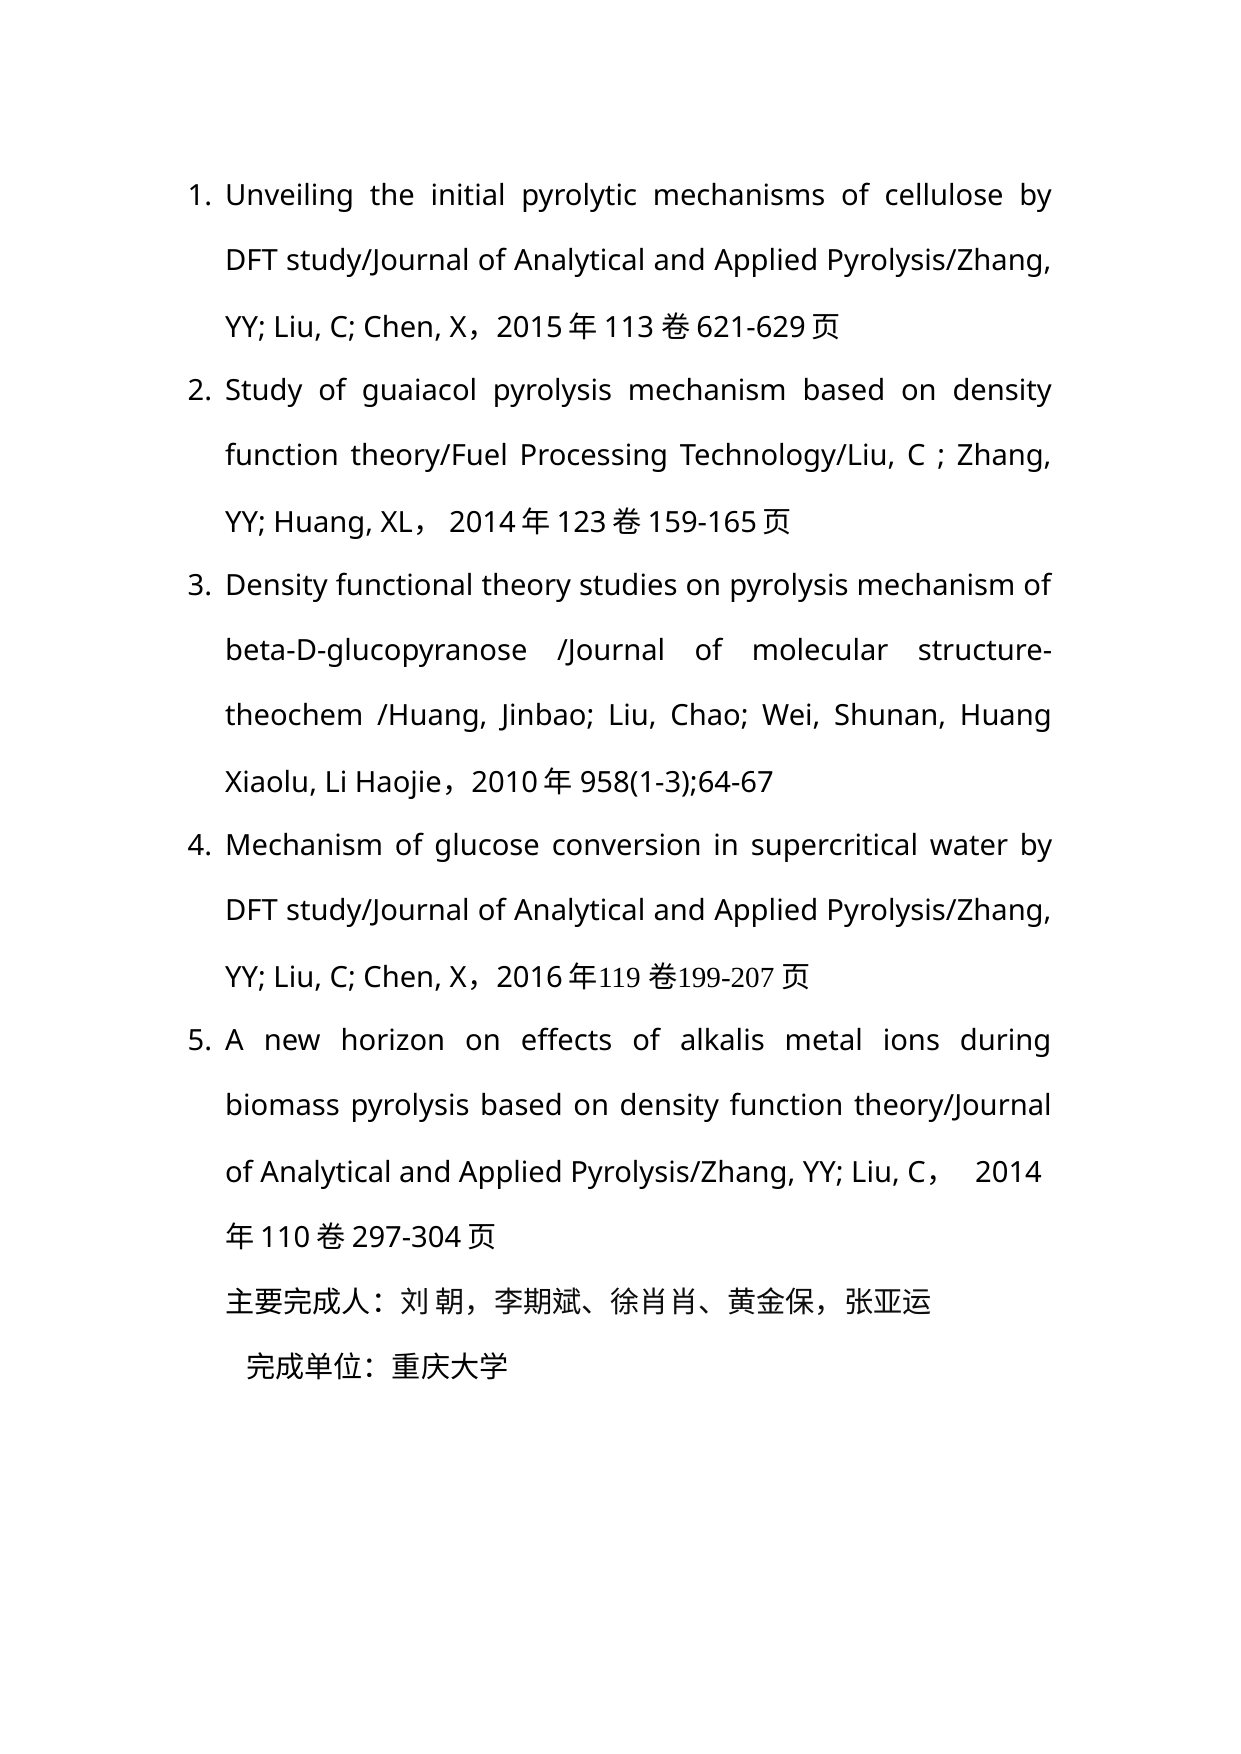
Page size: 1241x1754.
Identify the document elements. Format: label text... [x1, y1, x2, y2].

list Mechanism of glucose conversion in supercritical water by DFT study/Journal of Analytical and Applied Pyrolysis/Zhang, YY; Liu, C; Chen, X，2016年‏ 119卷‏ 199-207页 [187, 812, 1053, 1007]
list Density functional theory studies on pyrolysis mechanism of beta-D-glucopyranose /Journal of molecular structure- theochem /Huang, Jinbao; Liu, Chao; Wei, Shunan, Huang Xiaolu, Li Haojie，2010年 958(1-3);64-67 [187, 552, 1053, 812]
text 主要完成人：刘 朝，李期斌、徐肖肖、黄金保，张亚运 [225, 1267, 1053, 1332]
text 完成单位：重庆大学 [187, 1332, 1053, 1397]
list Unveiling the initial pyrolytic mechanisms of cellulose by DFT study/Journal of Analytical and Applied Pyrolysis/Zhang, YY; Liu, C; Chen, X，2015年113 卷621-629页 [187, 162, 1053, 357]
list A new horizon on effects of alkalis metal ions during biomass pyrolysis based on density function theory/Journal of Analytical and Applied Pyrolysis/Zhang, YY; Liu, C， 2014年110卷 297-304页 [187, 1007, 1053, 1267]
list Study of guaiacol pyrolysis mechanism based on density function theory/Fuel Processing Technology/Liu, C ; Zhang, YY; Huang, XL， 2014年123卷159-165页 [187, 357, 1053, 552]
